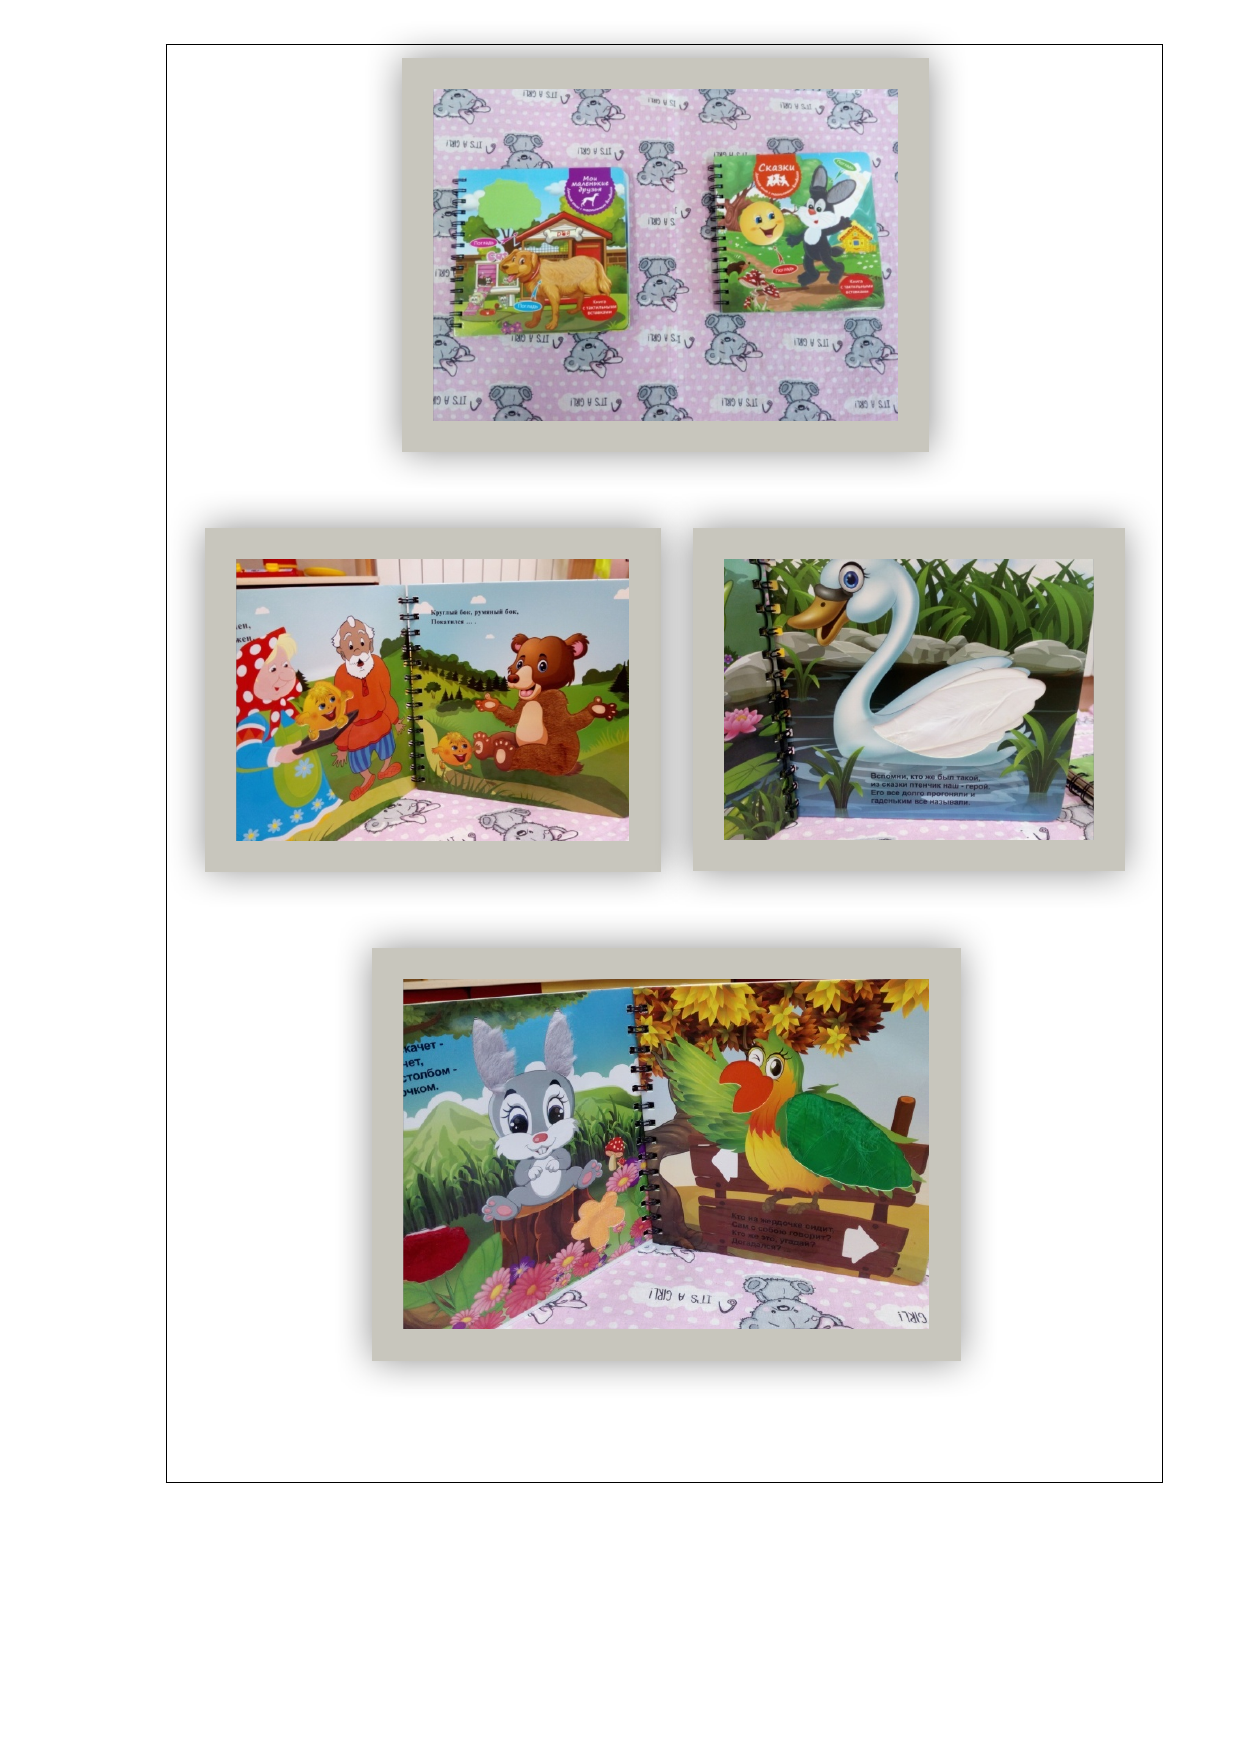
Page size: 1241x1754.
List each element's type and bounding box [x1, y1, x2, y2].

picture [236, 559, 629, 841]
picture [724, 559, 1094, 840]
picture [433, 89, 898, 421]
picture [403, 979, 929, 1329]
table_cell [167, 45, 1162, 1482]
